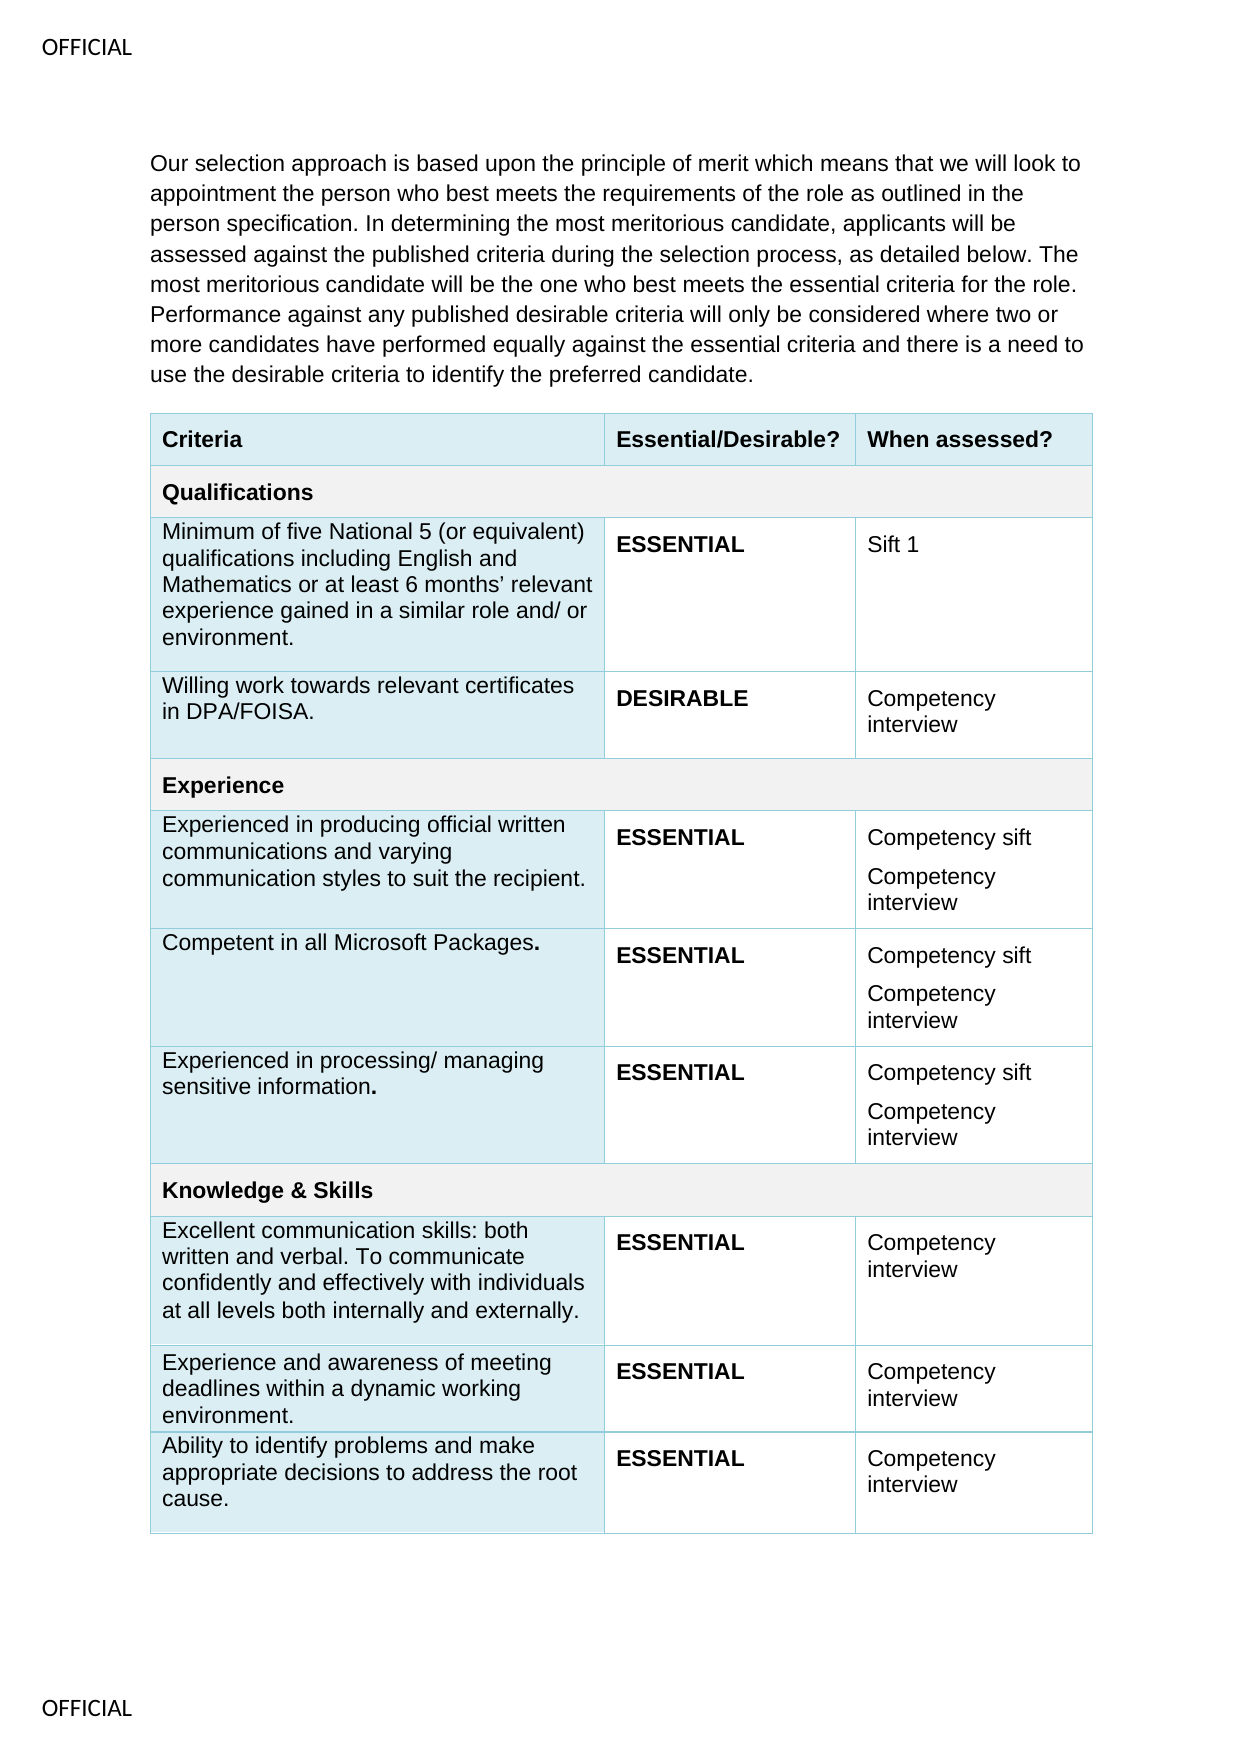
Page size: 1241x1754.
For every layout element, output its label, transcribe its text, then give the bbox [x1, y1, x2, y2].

table_cell ESSENTIAL [605, 811, 855, 928]
text Our selection approach is based upon the principle of merit which means that we will look to appointment the person who best meets the requirements of the role as outlined in the person specification. In determining the most meritorious candidate, applicants will be assessed against the published criteria during the selection process, as detailed below. The most meritorious candidate will be the one who best meets the essential criteria for the role. Performance against any published desirable criteria will only be considered where two or more candidates have performed equally against the essential criteria and there is a need to use the desirable criteria to identify the preferred candidate. [150, 150, 1090, 388]
table_cell Experienced in producing official written communications and varying communication styles to suit the recipient. [151, 811, 604, 928]
table_cell Knowledge & Skills [151, 1164, 1092, 1216]
table_cell Competency interview [856, 672, 1092, 758]
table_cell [856, 1433, 1092, 1532]
table_cell Competency sift Competency interview [856, 811, 1092, 928]
table_cell ESSENTIAL [605, 1346, 855, 1431]
table_header When assessed? [856, 414, 1092, 465]
table_cell Minimum of five National 5 (or equivalent) qualifications including English and Mathematics or at least 6 months’ relevant experience gained in a similar role and/ or environment. [151, 518, 604, 671]
table_cell ESSENTIAL [605, 1217, 855, 1344]
table_cell Willing work towards relevant certificates in DPA/FOISA. [151, 672, 604, 758]
table_header Criteria [151, 414, 604, 465]
table_cell Experienced in processing/ managing sensitive information. [151, 1047, 604, 1163]
table_cell Experience and awareness of meeting deadlines within a dynamic working environment. [151, 1346, 604, 1431]
table_cell Competency interview [856, 1217, 1092, 1344]
table_cell Competent in all Microsoft Packages. [151, 929, 604, 1046]
table_cell ESSENTIAL [605, 518, 855, 671]
table_cell ESSENTIAL [605, 1433, 855, 1532]
table_cell Qualifications [151, 466, 1092, 517]
table_cell Competency sift Competency interview [856, 929, 1092, 1046]
table_cell DESIRABLE [605, 672, 855, 758]
table_cell Excellent communication skills: both written and verbal. To communicate confidently and effectively with individuals at all levels both internally and externally. [151, 1217, 604, 1344]
table_cell ESSENTIAL [605, 1047, 855, 1163]
table_cell ESSENTIAL [605, 929, 855, 1046]
table_cell Competency sift Competency interview [856, 1047, 1092, 1163]
table_cell Ability to identify problems and make appropriate decisions to address the root cause. [151, 1433, 604, 1532]
table_cell Experience [151, 759, 1092, 810]
table_header Essential/Desirable? [605, 414, 855, 465]
table_cell Sift 1 [856, 518, 1092, 671]
table_cell Competency interview [856, 1346, 1092, 1431]
